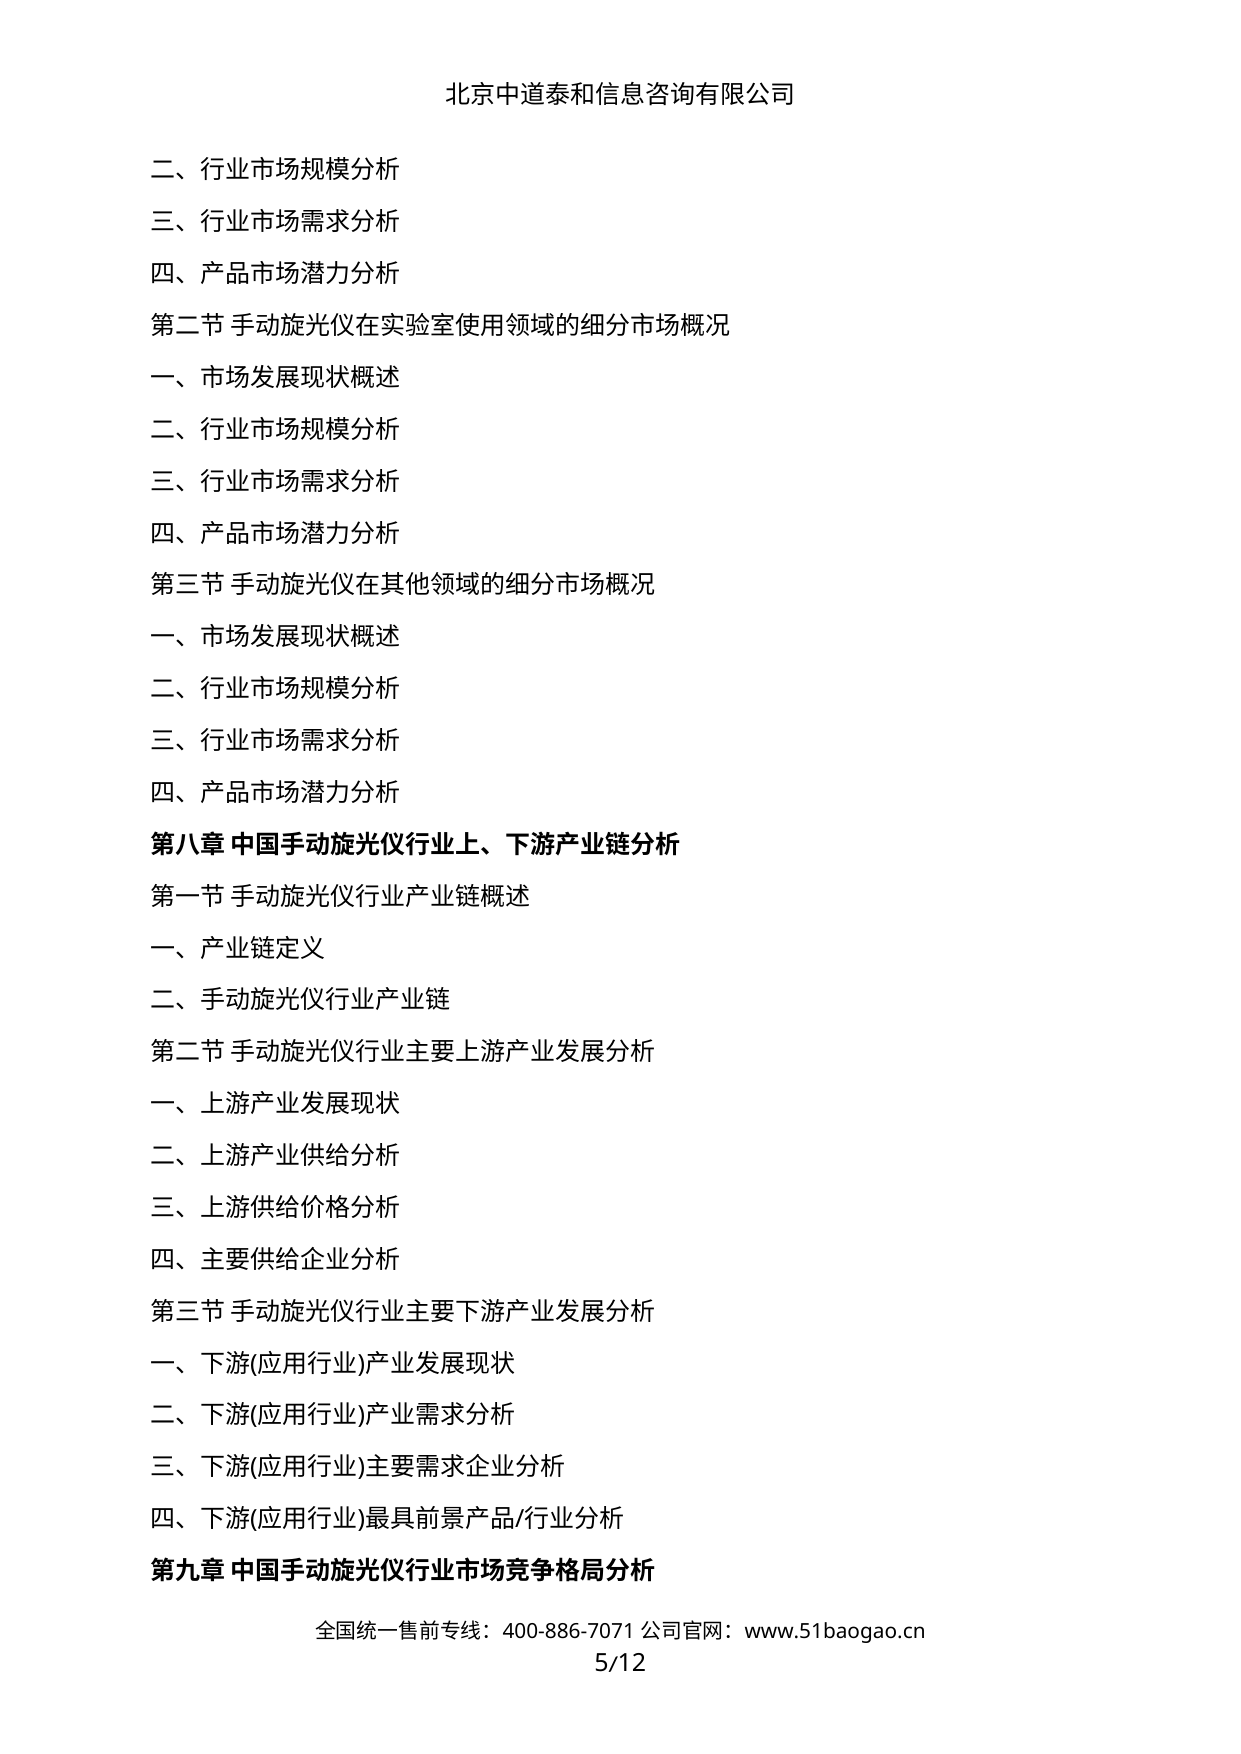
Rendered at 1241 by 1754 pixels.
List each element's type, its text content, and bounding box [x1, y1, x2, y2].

text 三、下游(应用行业)主要需求企业分析 [150, 1447, 1090, 1483]
text 四、产品市场潜力分析 [150, 772, 1090, 809]
text 三、行业市场需求分析 [150, 461, 1090, 497]
text 一、产业链定义 [150, 928, 1090, 964]
text 四、产品市场潜力分析 [150, 254, 1090, 290]
text 二、手动旋光仪行业产业链 [150, 980, 1090, 1016]
text 第九章 中国手动旋光仪行业市场竞争格局分析 [150, 1551, 1090, 1587]
text 四、产品市场潜力分析 [150, 513, 1090, 549]
text 一、下游(应用行业)产业发展现状 [150, 1343, 1090, 1379]
text 三、上游供给价格分析 [150, 1187, 1090, 1224]
text 第二节 手动旋光仪在实验室使用领域的细分市场概况 [150, 306, 1090, 342]
text 第八章 中国手动旋光仪行业上、下游产业链分析 [150, 824, 1090, 861]
text 四、主要供给企业分析 [150, 1239, 1090, 1276]
text 二、下游(应用行业)产业需求分析 [150, 1395, 1090, 1431]
text 三、行业市场需求分析 [150, 202, 1090, 238]
text 一、市场发展现状概述 [150, 617, 1090, 653]
text 第二节 手动旋光仪行业主要上游产业发展分析 [150, 1032, 1090, 1068]
text 四、下游(应用行业)最具前景产品/行业分析 [150, 1499, 1090, 1535]
text 第三节 手动旋光仪行业主要下游产业发展分析 [150, 1291, 1090, 1327]
text 第一节 手动旋光仪行业产业链概述 [150, 876, 1090, 912]
text 二、行业市场规模分析 [150, 150, 1090, 186]
text 二、行业市场规模分析 [150, 669, 1090, 705]
text 三、行业市场需求分析 [150, 721, 1090, 757]
text 二、上游产业供给分析 [150, 1136, 1090, 1172]
text 一、上游产业发展现状 [150, 1084, 1090, 1120]
text 二、行业市场规模分析 [150, 409, 1090, 446]
text 一、市场发展现状概述 [150, 357, 1090, 394]
text 第三节 手动旋光仪在其他领域的细分市场概况 [150, 565, 1090, 601]
